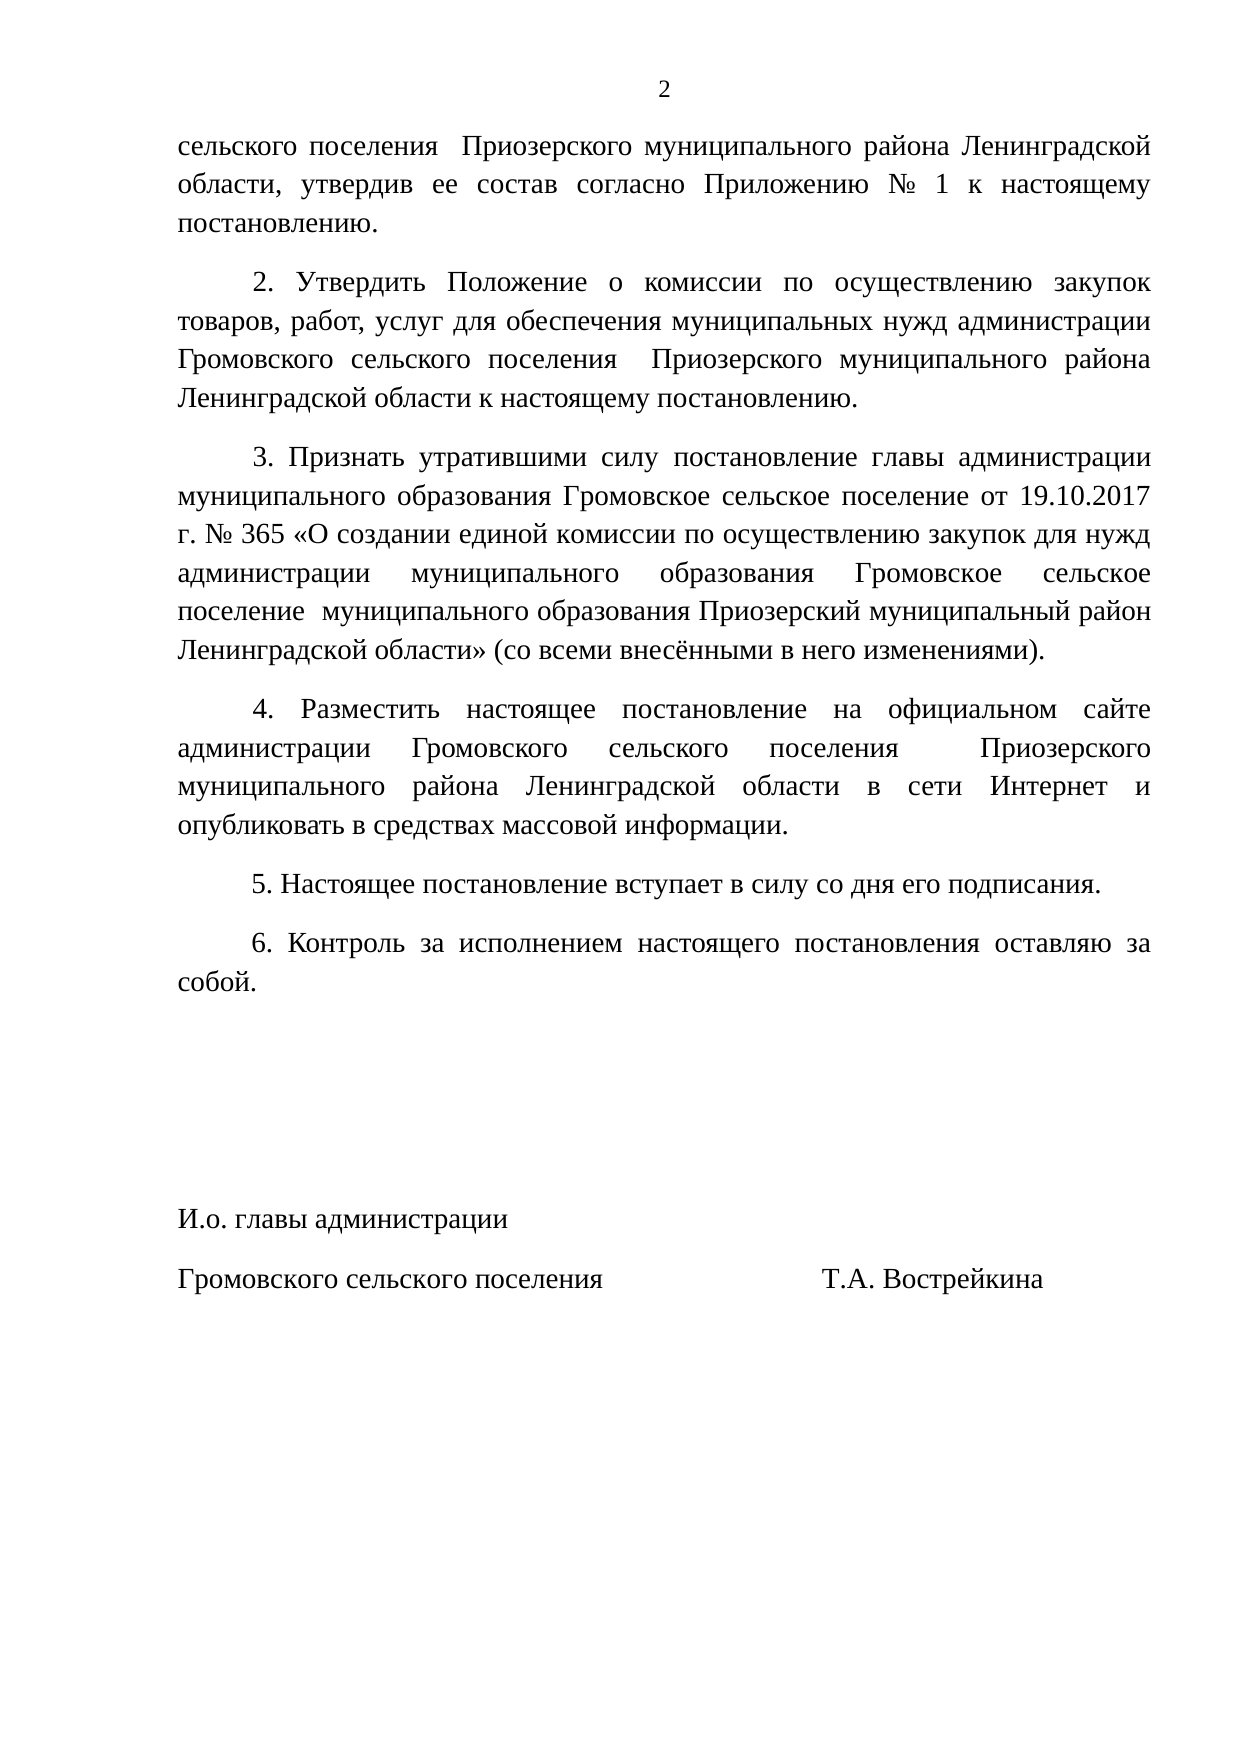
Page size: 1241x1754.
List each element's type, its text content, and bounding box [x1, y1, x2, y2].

text И.о. главы администрации [177, 1202, 1152, 1235]
text Громовского сельского поселения Т.А. Вострейкина [177, 1261, 1152, 1294]
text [177, 128, 1152, 238]
text 2. Утвердить Положение о комиссии по осуществлению закупок товаров, работ, услуг для обеспечения муниципальных нужд администрации Громовского сельского поселения Приозерского муниципального района Ленинградской области к настоящему постановлению. [177, 264, 1152, 413]
text 5. Настоящее постановление вступает в силу со дня его подписания. [177, 866, 1152, 900]
text 6. Контроль за исполнением настоящего постановления оставляю за собой. [177, 926, 1152, 998]
text 3. Признать утратившими силу постановление главы администрации муниципального образования Громовское сельское поселение от 19.10.2017 г. № 365 «О создании единой комиссии по осуществлению закупок для нужд администрации муниципального образования Громовское сельское поселение муниципального образования Приозерский муниципальный район Ленинградской области» (со всеми внесёнными в него изменениями). [177, 439, 1152, 665]
text 4. Разместить настоящее постановление на официальном сайте администрации Громовского сельского поселения Приозерского муниципального района Ленинградской области в сети Интернет и опубликовать в средствах массовой информации. [177, 691, 1152, 840]
